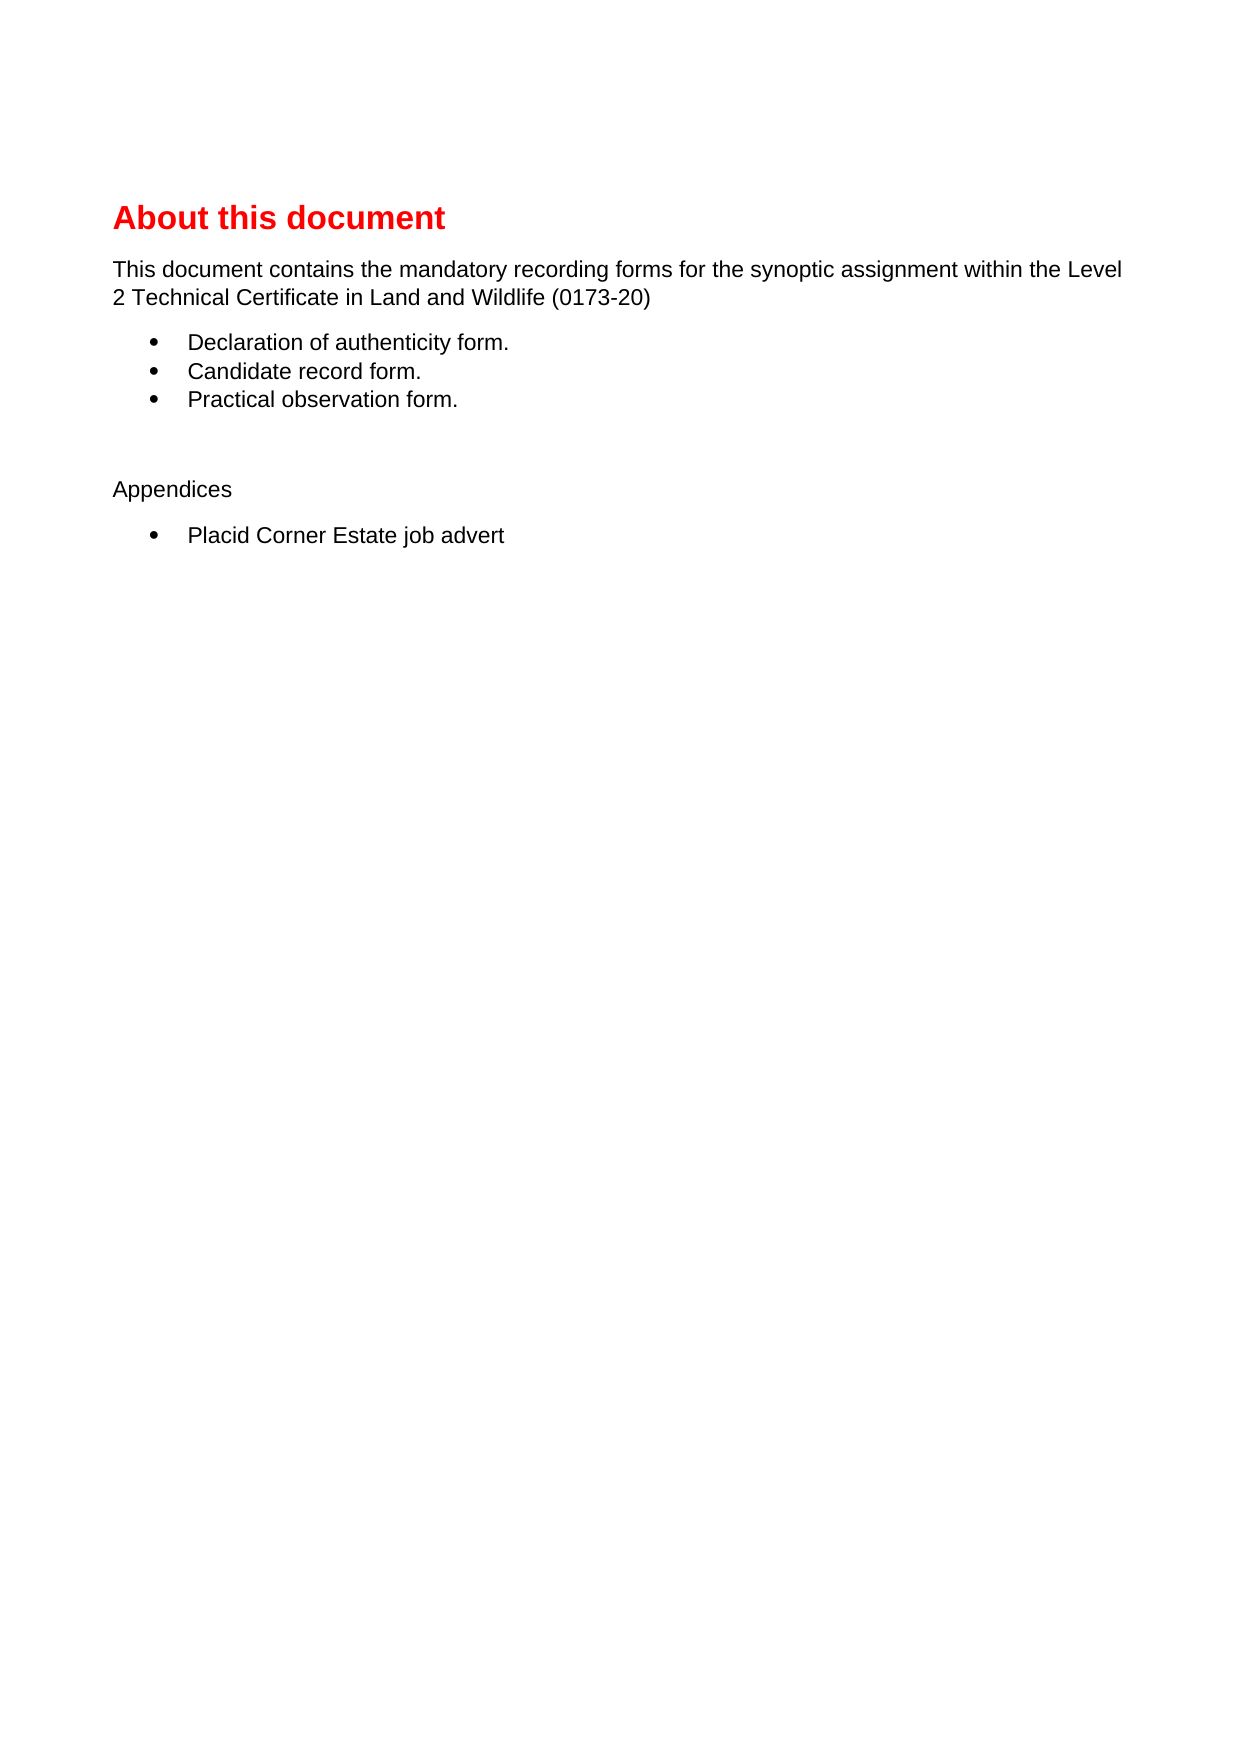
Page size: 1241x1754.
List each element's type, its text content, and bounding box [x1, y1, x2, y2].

text About this document [112, 198, 1128, 236]
text This document contains the mandatory recording forms for the synoptic assignment within the Level 2 Technical Certificate in Land and Wildlife (0173-20) [112, 256, 1128, 311]
list Candidate record form. [150, 358, 1128, 384]
list Declaration of authenticity form. [150, 329, 1128, 356]
list Placid Corner Estate job advert [150, 522, 1128, 548]
list Practical observation form. [150, 386, 1128, 413]
text Appendices [112, 476, 1128, 503]
